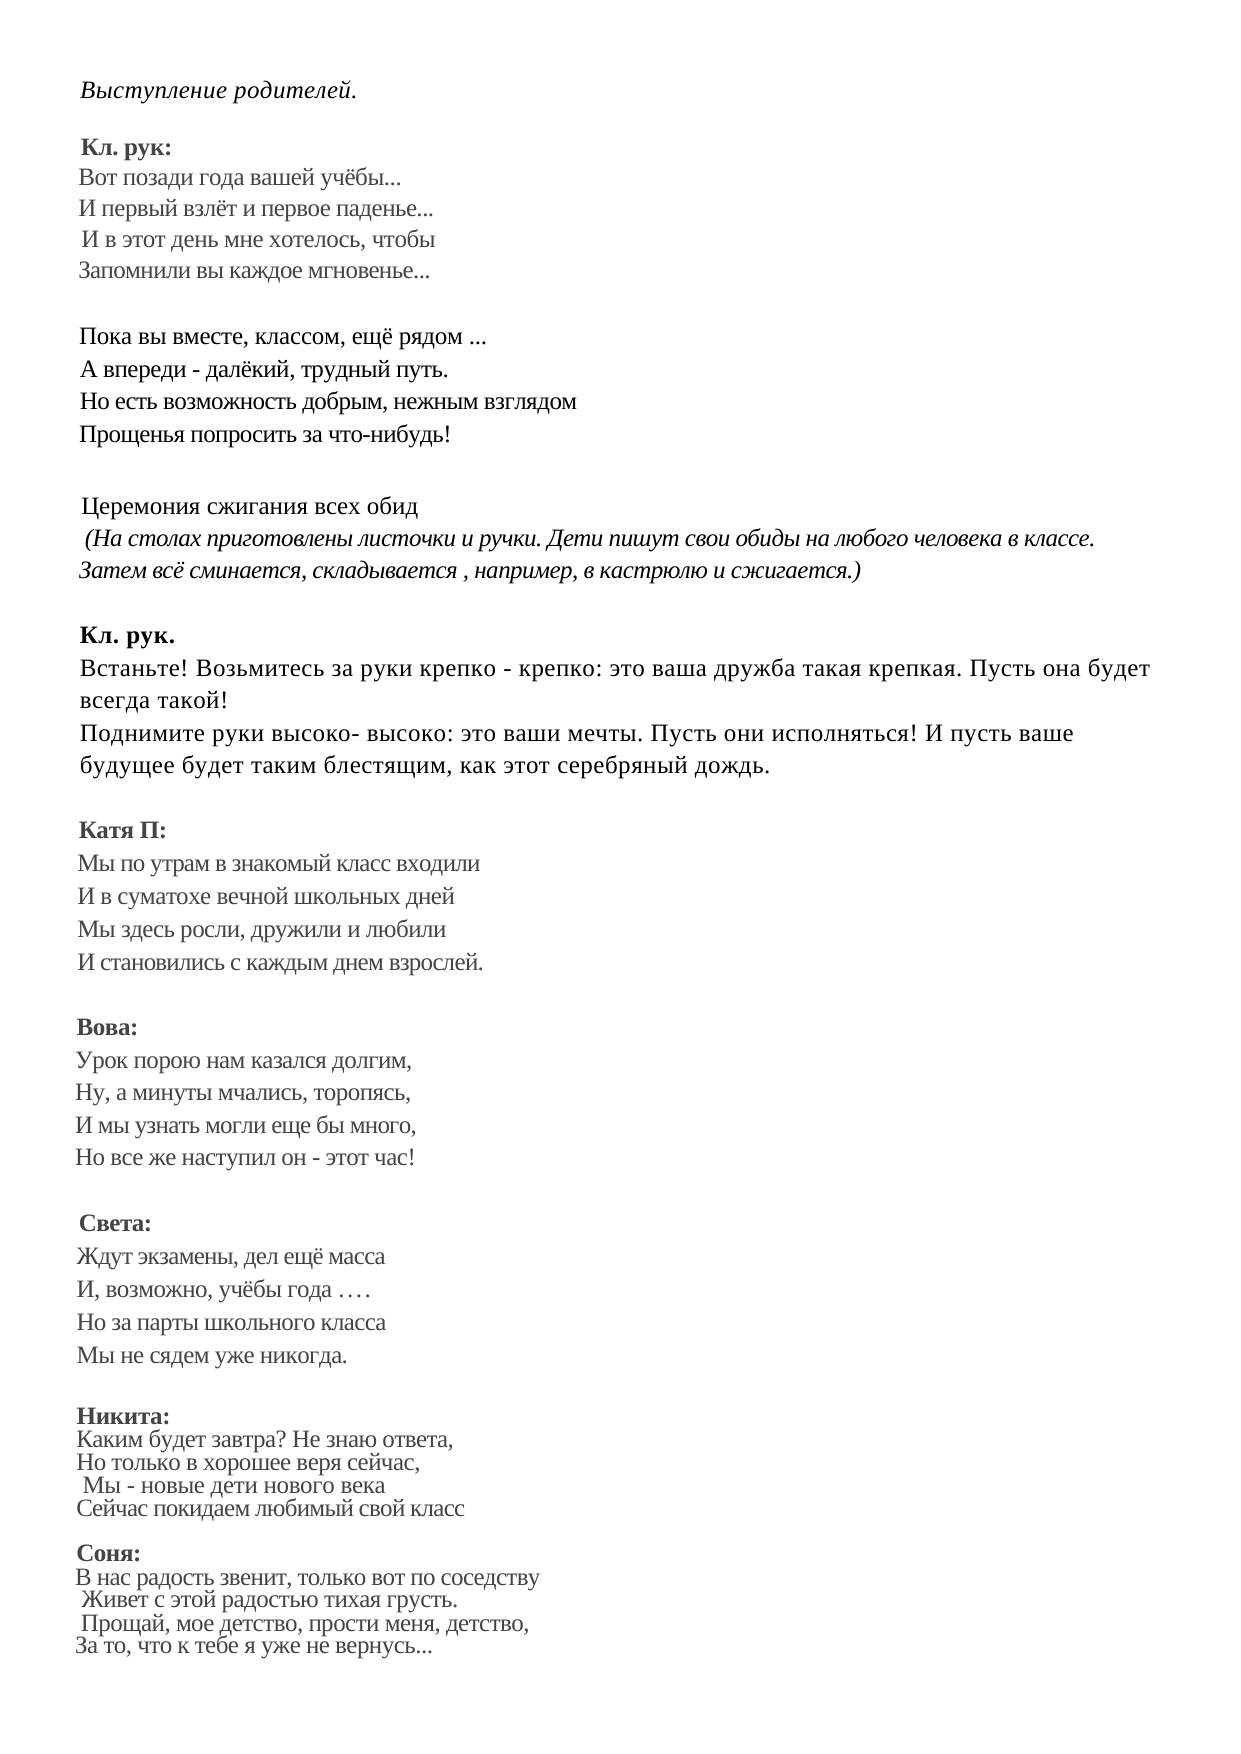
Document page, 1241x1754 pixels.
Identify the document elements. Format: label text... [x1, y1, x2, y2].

text Поднимите руки высоко- высоко: это ваши мечты. Пусть они исполняться! И пусть ваше будущее будет таким блестящим, как этот серебряный дождь. [79, 715, 1165, 780]
text И, возможно, учёбы года .... [76, 1272, 1021, 1304]
text Прощай, мое детство, прости меня, детство, [75, 1613, 1165, 1636]
text Пока вы вместе, классом, ещё рядом ... [79, 318, 1165, 351]
text Мы не сядем уже никогда. [76, 1338, 1021, 1370]
text Вова: [76, 1010, 1165, 1042]
text Вот позади года вашей учёбы... [78, 161, 465, 192]
text Кл. рук: [81, 132, 1165, 161]
text Сейчас покидаем любимый свой класс [76, 1498, 1117, 1521]
text Запомнили вы каждое мгновенье... [78, 254, 465, 285]
text Но есть возможность добрым, нежным взглядом [79, 384, 1165, 416]
text А впереди - далёкий, трудный путь. [79, 351, 1165, 384]
text (На столах приготовлены листочки и ручки. Дети пишут свои обиды на любого человека в классе. Затем всё сминается, складывается , например, в кастрюлю и сжигается.) [79, 520, 1165, 585]
text Но все же наступил он - этот час! [75, 1140, 1117, 1172]
text Встаньте! Возьмитесь за руки крепко - крепко: это ваша дружба такая крепкая. Пусть она будет всегда такой! [79, 650, 1165, 715]
text Каким будет завтра? Не знаю ответа, [76, 1429, 1117, 1452]
text Никита: [76, 1406, 1165, 1429]
text Прощенья попросить за что-нибудь! [79, 417, 1165, 449]
text Соня: [76, 1544, 1165, 1566]
text За то, что к тебе я уже не вернусь... [75, 1636, 1165, 1658]
text Выступление родителей. [80, 75, 1165, 104]
text Ну, а минуты мчались, торопясь, [75, 1075, 1117, 1107]
text Света: [78, 1206, 1165, 1238]
text Урок порою нам казался долгим, [75, 1042, 1117, 1075]
text И мы узнать могли еще бы много, [75, 1107, 1117, 1140]
text Катя П: [78, 813, 1165, 845]
text Церемония сжигания всех обид [81, 491, 1165, 519]
text Кл. рук. [79, 618, 1165, 650]
text И первый взлёт и первое паденье... [78, 192, 465, 223]
text Мы по утрам в знакомый класс входили [77, 846, 1165, 878]
text Мы - новые дети нового века [76, 1475, 1117, 1498]
text И становились с каждым днем взрослей. [77, 945, 1165, 977]
text Но только в хорошее веря сейчас, [76, 1452, 1117, 1475]
text И в суматохе вечной школьных дней [77, 879, 1165, 911]
text Живет с этой радостью тихая грусть. [75, 1590, 1165, 1612]
text Мы здесь росли, дружили и любили [77, 912, 1165, 944]
text И в этот день мне хотелось, чтобы [75, 223, 465, 254]
text Но за парты школьного класса [76, 1305, 1021, 1337]
text Ждут экзамены, дел ещё масса [76, 1239, 1021, 1271]
text В нас радость звенит, только вот по соседству [75, 1567, 1165, 1589]
